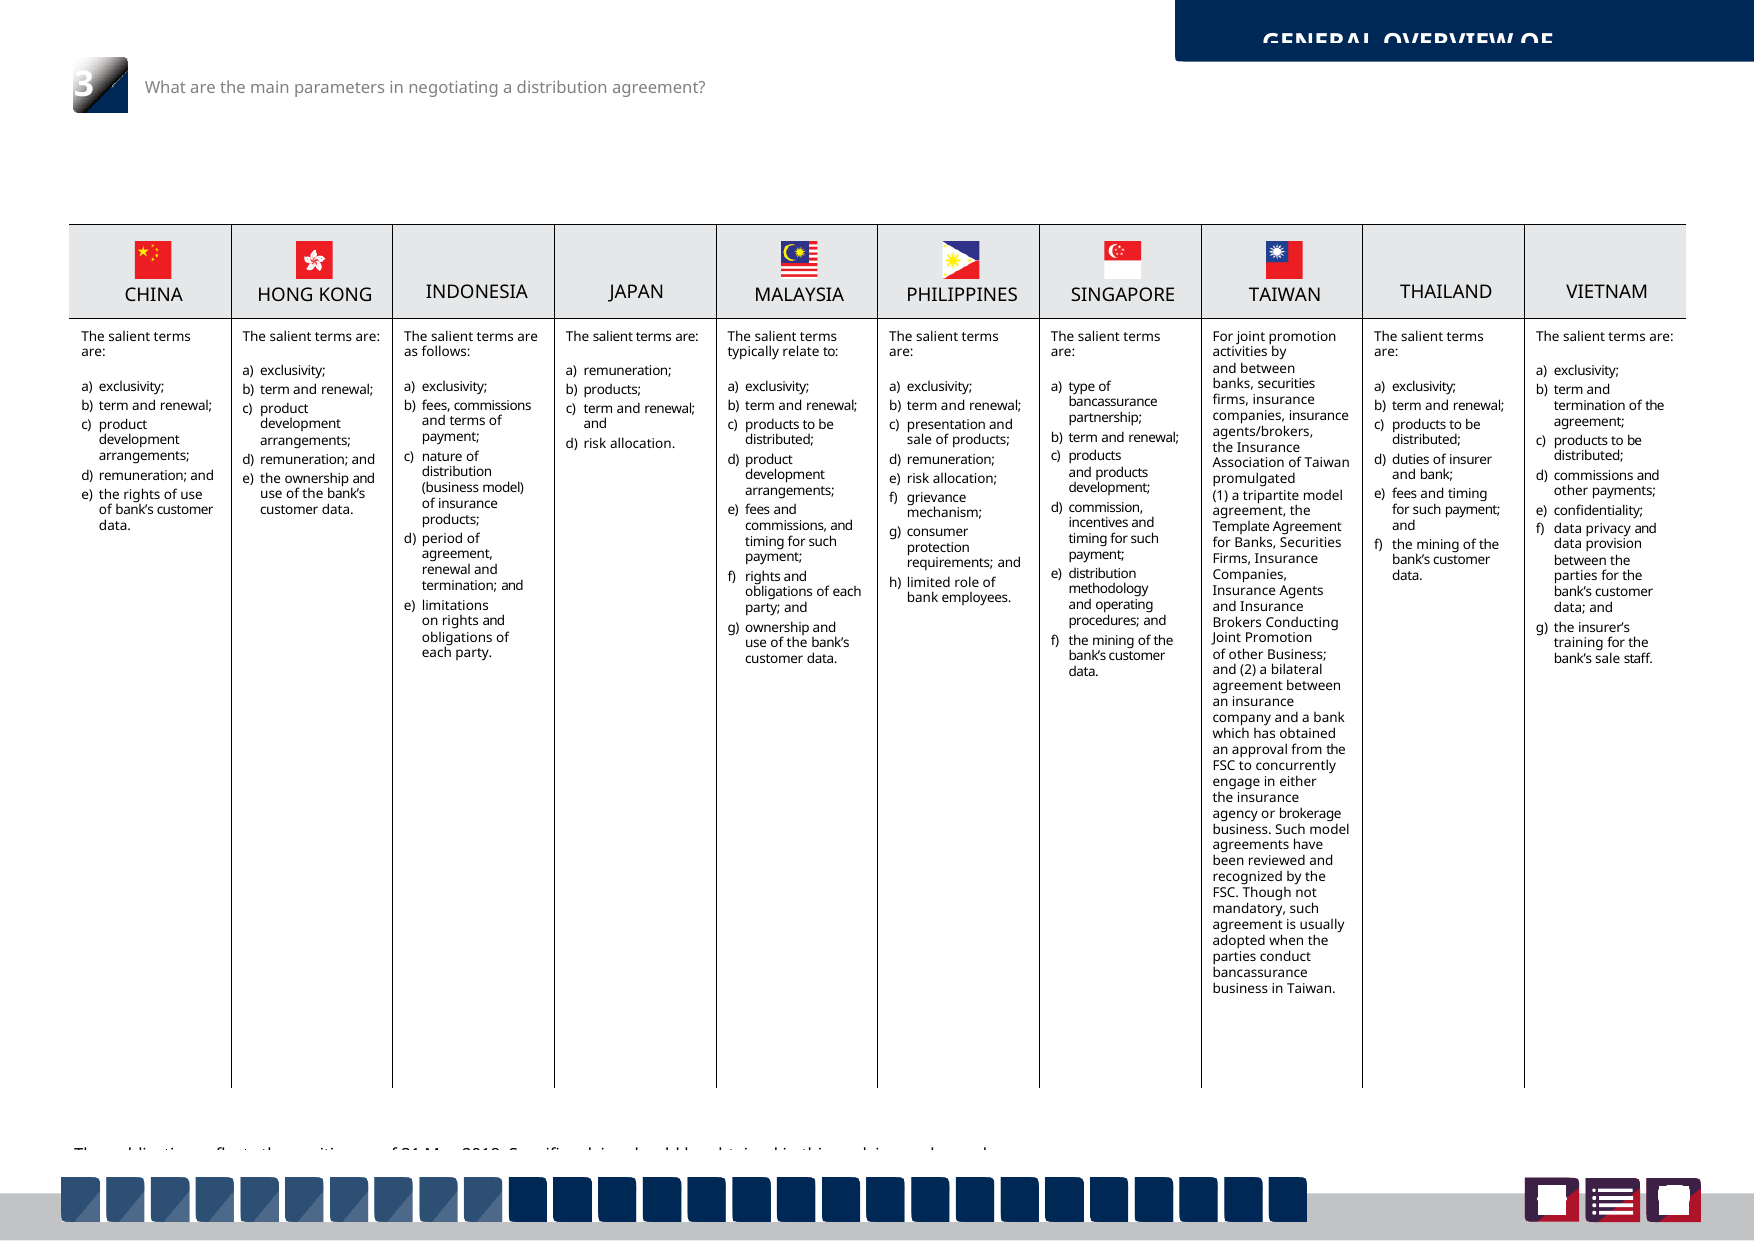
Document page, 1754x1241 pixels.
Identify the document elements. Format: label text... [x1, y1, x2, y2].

table_header INDONESIA [393, 225, 554, 318]
table_header SINGAPORE [1040, 225, 1201, 318]
picture [1104, 241, 1142, 279]
table_header VIETNAM [1525, 225, 1686, 318]
table_header CHINA [69, 225, 231, 318]
picture [296, 241, 333, 279]
picture [61, 1177, 1307, 1222]
text What are the main parameters in negotiating a distribution agreement? [144, 76, 1743, 99]
picture [781, 241, 818, 279]
picture [942, 241, 980, 279]
table_header JAPAN [555, 225, 716, 318]
table_cell The salient terms are: remuneration; products; term and renewal; and risk allocation. [555, 319, 716, 1087]
table_cell The salient terms are: exclusivity; term and termination of the agreement; products to be distributed; commissions and other payments; confidentiality; data privacy and data provision between the parties for the bank’s customer data; and the insurer’s training for the bank’s sale staff. [1525, 319, 1686, 1087]
table_cell The salient terms are: type of bancassurance partnership; term and renewal; products and products development; commission, incentives and timing for such payment; distribution methodology and operating procedures; and the mining of the bank’s customer data. [1040, 319, 1201, 1087]
table_cell The salient terms are: exclusivity; term and renewal; product development arrangements; remuneration; and the ownership and use of the bank’s customer data. [232, 319, 392, 1087]
table_cell The salient terms are: exclusivity; term and renewal; product development arrangements; remuneration; and the rights of use of bank’s customer data. [69, 319, 231, 1087]
table_cell The salient terms are: exclusivity; term and renewal; products to be distributed; duties of insurer and bank; fees and timing for such payment; and the mining of the bank’s customer data. [1363, 319, 1524, 1087]
picture [73, 57, 128, 113]
table_header HONG KONG [232, 225, 392, 318]
picture [1537, 1185, 1567, 1215]
table_header TAIWAN [1202, 225, 1362, 318]
picture [134, 241, 172, 279]
table_cell The salient terms are as follows: exclusivity; fees, commissions and terms of payment; nature of distribution (business model) of insurance products; period of agreement, renewal and termination; and limitations on rights and obligations of each party. [393, 319, 554, 1087]
table_cell The salient terms typically relate to: exclusivity; term and renewal; products to be distributed; product development arrangements; fees and commissions, and timing for such payment; rights and obligations of each party; and ownership and use of the bank’s customer data. [717, 319, 877, 1087]
table_header PHILIPPINES [878, 225, 1039, 318]
table_header MALAYSIA [717, 225, 877, 318]
picture [1658, 1185, 1690, 1215]
table_header THAILAND [1363, 225, 1524, 318]
picture [1266, 241, 1303, 279]
table_cell For joint promotion activities by and between banks, securities firms, insurance companies, insurance agents/brokers, the Insurance Association of Taiwan promulgated (1) a tripartite model agreement, the Template Agreement for Banks, Securities Firms, Insurance Companies, Insurance Agents and Insurance Brokers Conducting Joint Promotion of other Business; and (2) a bilateral agreement between an insurance company and a bank which has obtained an approval from the FSC to concurrently engage in either the insurance agency or brokerage business. Such model agreements have been reviewed and recognized by the FSC. Though not mandatory, such agreement is usually adopted when the parties conduct bancassurance business in Taiwan. [1202, 319, 1362, 1087]
table_cell The salient terms are: exclusivity; term and renewal; presentation and sale of products; remuneration; risk allocation; grievance mechanism; consumer protection requirements; and limited role of bank employees. [878, 319, 1039, 1087]
